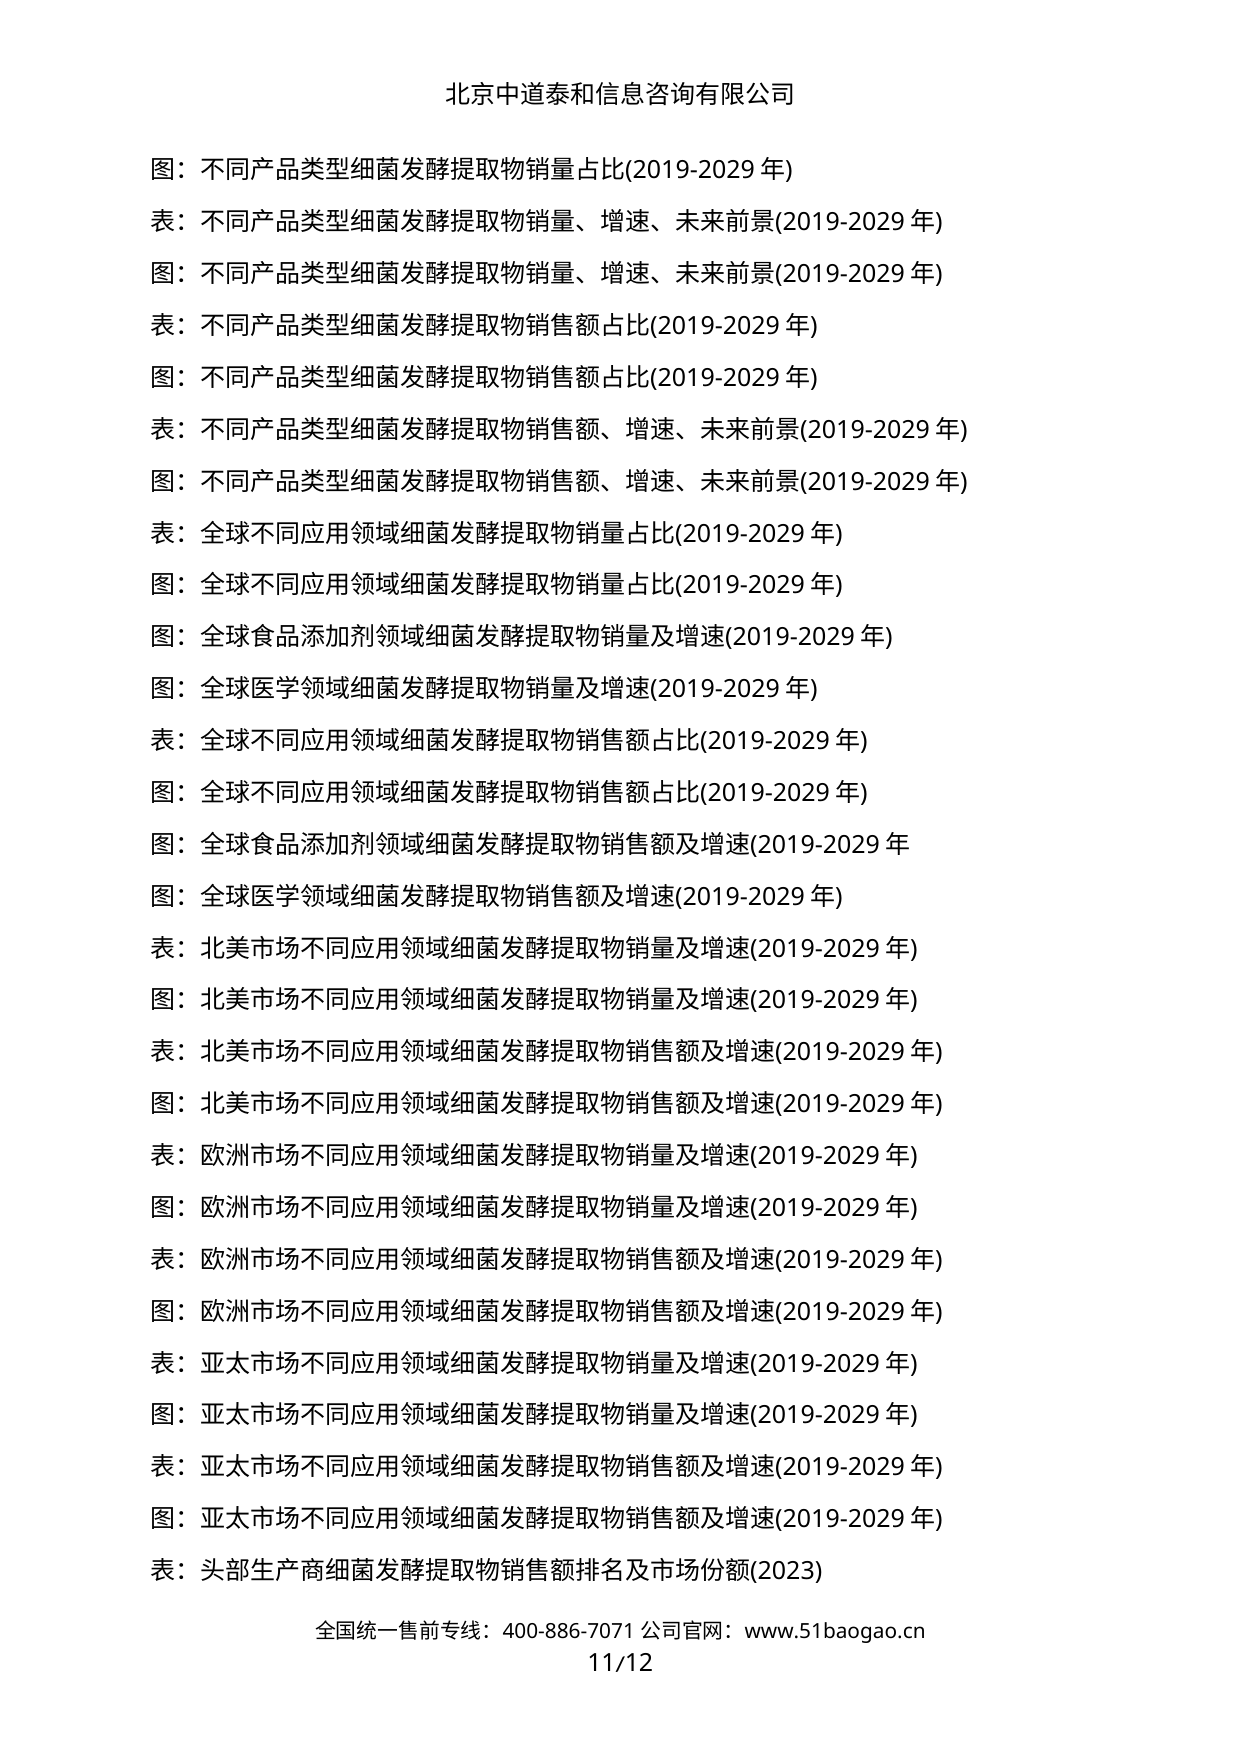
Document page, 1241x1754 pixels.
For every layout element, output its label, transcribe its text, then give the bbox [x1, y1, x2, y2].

text 图：北美市场不同应用领域细菌发酵提取物销量及增速(2019-2029年) [150, 980, 1090, 1016]
text 表：欧洲市场不同应用领域细菌发酵提取物销量及增速(2019-2029年) [150, 1136, 1090, 1172]
text 表：欧洲市场不同应用领域细菌发酵提取物销售额及增速(2019-2029年) [150, 1239, 1090, 1276]
text 表：亚太市场不同应用领域细菌发酵提取物销量及增速(2019-2029年) [150, 1343, 1090, 1379]
text 图：全球食品添加剂领域细菌发酵提取物销量及增速(2019-2029年) [150, 617, 1090, 653]
text 图：欧洲市场不同应用领域细菌发酵提取物销售额及增速(2019-2029年) [150, 1291, 1090, 1327]
text 表：不同产品类型细菌发酵提取物销售额、增速、未来前景(2019-2029年) [150, 409, 1090, 446]
text 图：不同产品类型细菌发酵提取物销量、增速、未来前景(2019-2029年) [150, 254, 1090, 290]
text 表：北美市场不同应用领域细菌发酵提取物销量及增速(2019-2029年) [150, 928, 1090, 964]
text 表：北美市场不同应用领域细菌发酵提取物销售额及增速(2019-2029年) [150, 1032, 1090, 1068]
text 图：全球医学领域细菌发酵提取物销量及增速(2019-2029年) [150, 669, 1090, 705]
text 图：亚太市场不同应用领域细菌发酵提取物销售额及增速(2019-2029年) [150, 1499, 1090, 1535]
text 图：欧洲市场不同应用领域细菌发酵提取物销量及增速(2019-2029年) [150, 1187, 1090, 1224]
text 表：不同产品类型细菌发酵提取物销量、增速、未来前景(2019-2029年) [150, 202, 1090, 238]
text 图：北美市场不同应用领域细菌发酵提取物销售额及增速(2019-2029年) [150, 1084, 1090, 1120]
text 表：不同产品类型细菌发酵提取物销售额占比(2019-2029年) [150, 306, 1090, 342]
text 图：全球医学领域细菌发酵提取物销售额及增速(2019-2029年) [150, 876, 1090, 912]
text 表：全球不同应用领域细菌发酵提取物销量占比(2019-2029年) [150, 513, 1090, 549]
text 图：不同产品类型细菌发酵提取物销售额、增速、未来前景(2019-2029年) [150, 461, 1090, 497]
text 表：头部生产商细菌发酵提取物销售额排名及市场份额(2023) [150, 1551, 1090, 1587]
text 表：亚太市场不同应用领域细菌发酵提取物销售额及增速(2019-2029年) [150, 1447, 1090, 1483]
text 图：不同产品类型细菌发酵提取物销量占比(2019-2029年) [150, 150, 1090, 186]
text 图：不同产品类型细菌发酵提取物销售额占比(2019-2029年) [150, 357, 1090, 394]
text 图：全球食品添加剂领域细菌发酵提取物销售额及增速(2019-2029年 [150, 824, 1090, 861]
text 图：全球不同应用领域细菌发酵提取物销量占比(2019-2029年) [150, 565, 1090, 601]
text 图：亚太市场不同应用领域细菌发酵提取物销量及增速(2019-2029年) [150, 1395, 1090, 1431]
text 图：全球不同应用领域细菌发酵提取物销售额占比(2019-2029年) [150, 772, 1090, 809]
text 表：全球不同应用领域细菌发酵提取物销售额占比(2019-2029年) [150, 721, 1090, 757]
